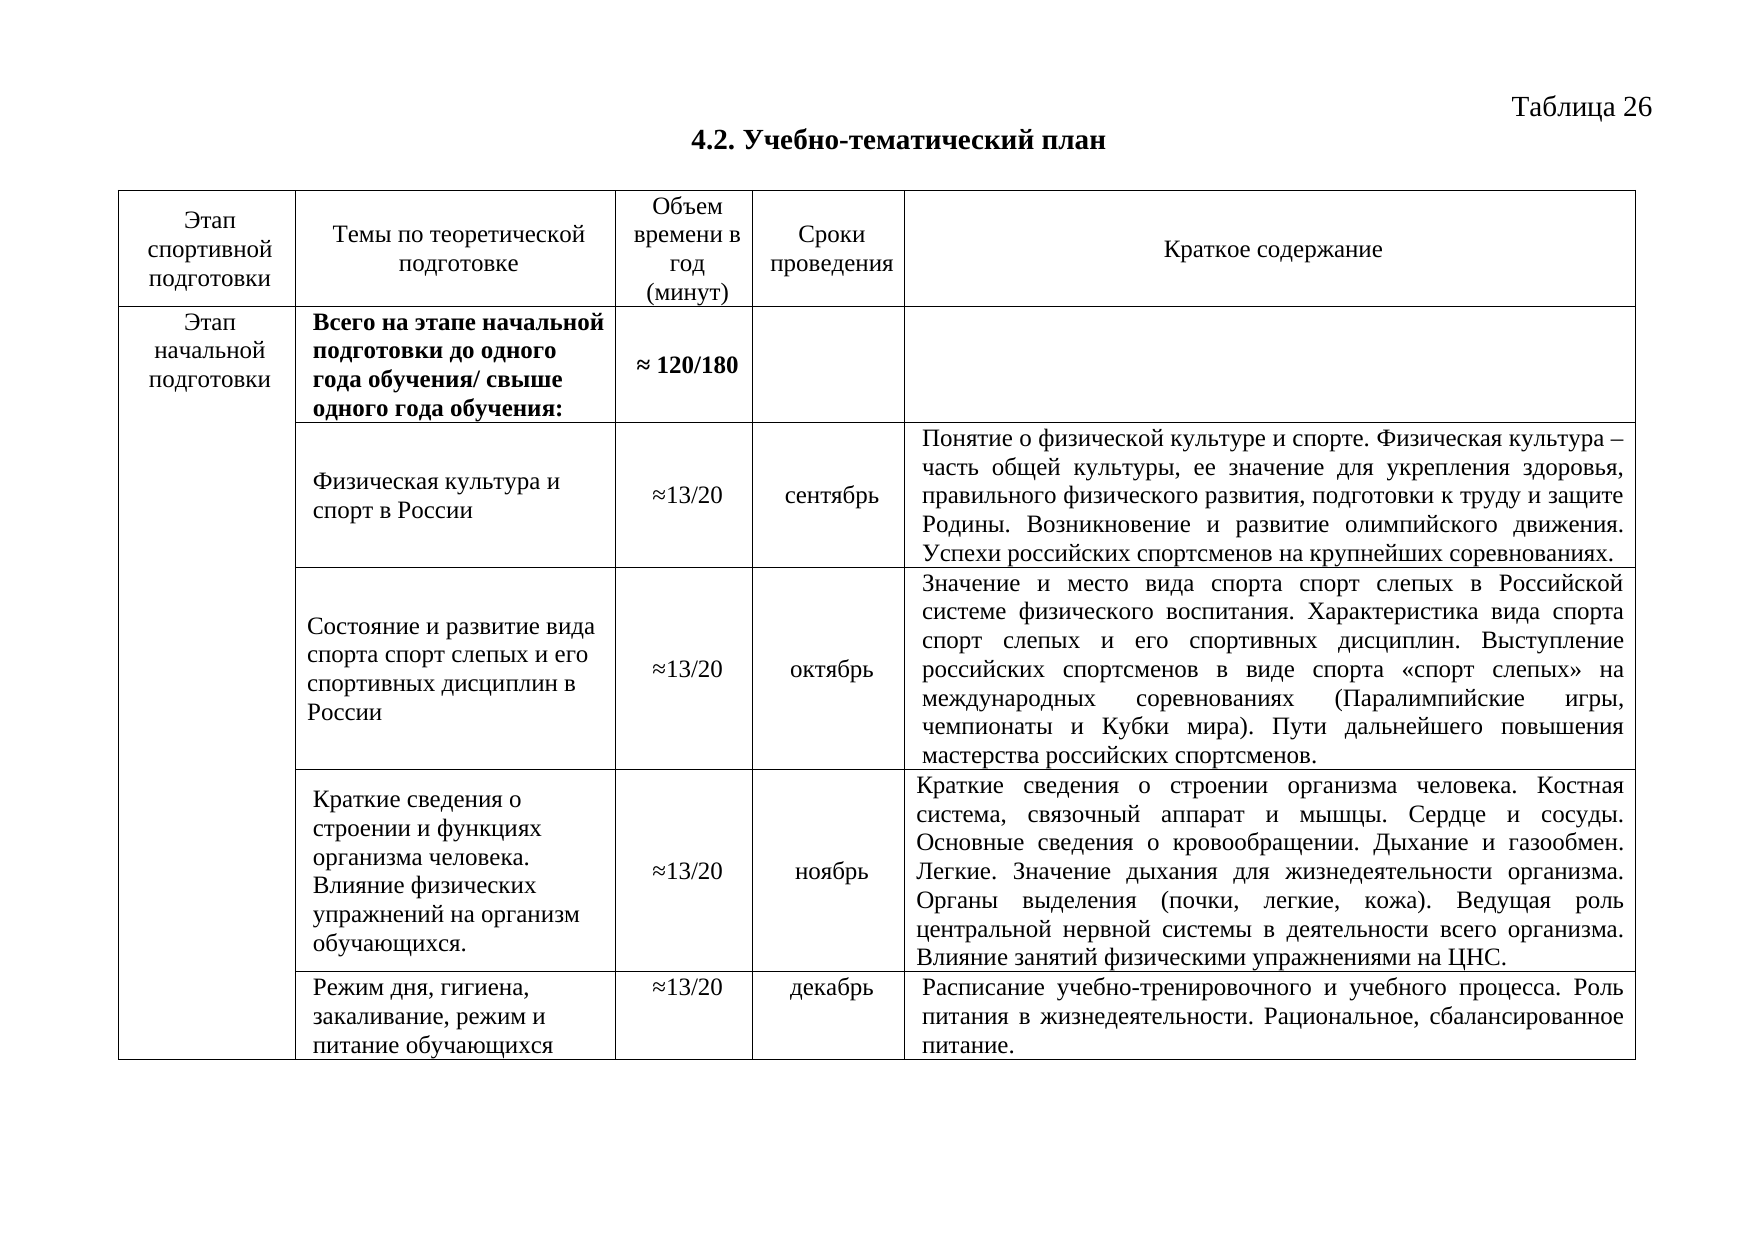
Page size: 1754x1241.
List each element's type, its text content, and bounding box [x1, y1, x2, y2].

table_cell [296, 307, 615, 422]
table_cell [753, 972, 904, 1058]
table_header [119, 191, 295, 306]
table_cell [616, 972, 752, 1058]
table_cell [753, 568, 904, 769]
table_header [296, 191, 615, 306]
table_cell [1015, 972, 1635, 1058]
text 4.2. Учебно-тематический план [158, 122, 1639, 156]
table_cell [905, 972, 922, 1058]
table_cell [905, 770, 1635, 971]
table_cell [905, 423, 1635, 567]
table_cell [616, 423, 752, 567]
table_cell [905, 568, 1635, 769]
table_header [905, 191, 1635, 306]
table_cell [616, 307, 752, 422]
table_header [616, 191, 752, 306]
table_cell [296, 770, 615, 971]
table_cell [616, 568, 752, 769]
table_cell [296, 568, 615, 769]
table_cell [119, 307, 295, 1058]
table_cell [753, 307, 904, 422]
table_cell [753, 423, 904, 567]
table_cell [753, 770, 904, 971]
text Таблица 26 [158, 89, 1652, 122]
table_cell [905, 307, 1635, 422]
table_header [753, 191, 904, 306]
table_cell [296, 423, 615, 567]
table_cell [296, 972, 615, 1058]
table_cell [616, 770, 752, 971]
